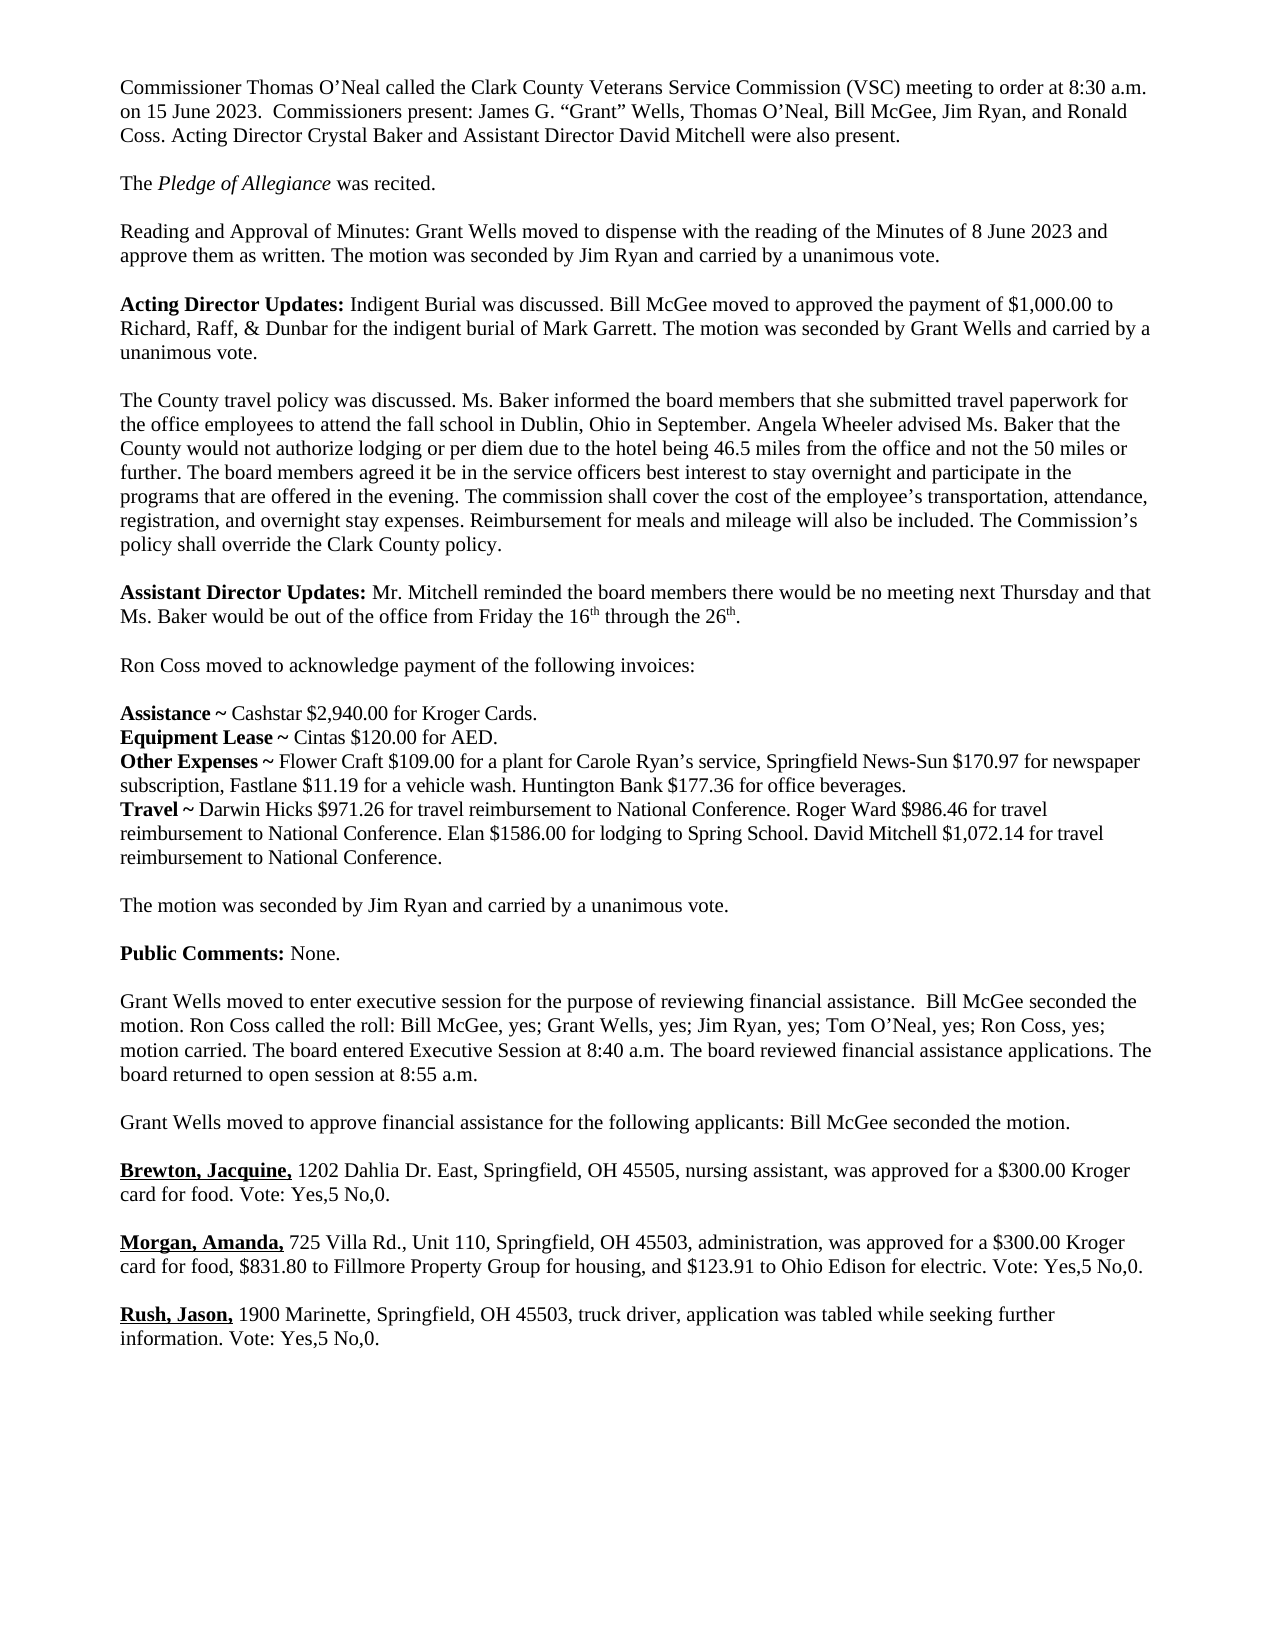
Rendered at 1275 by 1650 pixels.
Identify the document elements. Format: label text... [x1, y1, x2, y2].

text Ron Coss moved to acknowledge payment of the following invoices: [120, 652, 1155, 677]
text Travel ~ Darwin Hicks $971.26 for travel reimbursement to National Conference. Roger Ward $986.46 for travel reimbursement to National Conference. Elan $1586.00 for lodging to Spring School. David Mitchell $1,072.14 for travel reimbursement to National Conference. [120, 797, 1155, 869]
text Acting Director Updates: Indigent Burial was discussed. Bill McGee moved to approved the payment of $1,000.00 to Richard, Raff, & Dunbar for the indigent burial of Mark Garrett. The motion was seconded by Grant Wells and carried by a unanimous vote. [120, 292, 1155, 364]
text Brewton, Jacquine, 1202 Dahlia Dr. East, Springfield, OH 45505, nursing assistant, was approved for a $300.00 Kroger card for food. Vote: Yes,5 No,0. [120, 1158, 1155, 1206]
text The motion was seconded by Jim Ryan and carried by a unanimous vote. [120, 893, 1155, 917]
text Grant Wells moved to enter executive session for the purpose of reviewing financial assistance. Bill McGee seconded the motion. Ron Coss called the roll: Bill McGee, yes; Grant Wells, yes; Jim Ryan, yes; Tom O’Neal, yes; Ron Coss, yes; motion carried. The board entered Executive Session at 8:40 a.m. The board reviewed financial assistance applications. The board returned to open session at 8:55 a.m. [120, 989, 1155, 1086]
text Equipment Lease ~ Cintas $120.00 for AED. [120, 725, 1155, 749]
text Grant Wells moved to approve financial assistance for the following applicants: Bill McGee seconded the motion. [120, 1110, 1155, 1134]
text The County travel policy was discussed. Ms. Baker informed the board members that she submitted travel paperwork for the office employees to attend the fall school in Dublin, Ohio in September. Angela Wheeler advised Ms. Baker that the County would not authorize lodging or per diem due to the hotel being 46.5 miles from the office and not the 50 miles or further. The board members agreed it be in the service officers best interest to stay overnight and participate in the programs that are offered in the evening. The commission shall cover the cost of the employee’s transportation, attendance, registration, and overnight stay expenses. Reimbursement for meals and mileage will also be included. The Commission’s policy shall override the Clark County policy. [120, 388, 1155, 556]
text Commissioner Thomas O’Neal called the Clark County Veterans Service Commission (VSC) meeting to order at 8:30 a.m. on 15 June 2023. Commissioners present: James G. “Grant” Wells, Thomas O’Neal, Bill McGee, Jim Ryan, and Ronald Coss. Acting Director Crystal Baker and Assistant Director David Mitchell were also present. [120, 75, 1155, 147]
text Reading and Approval of Minutes: Grant Wells moved to dispense with the reading of the Minutes of 8 June 2023 and approve them as written. The motion was seconded by Jim Ryan and carried by a unanimous vote. [120, 219, 1155, 267]
text The Pledge of Allegiance was recited. [120, 171, 1155, 195]
text Other Expenses ~ Flower Craft $109.00 for a plant for Carole Ryan’s service, Springfield News-Sun $170.97 for newspaper subscription, Fastlane $11.19 for a vehicle wash. Huntington Bank $177.36 for office beverages. [120, 749, 1155, 797]
text Public Comments: None. [120, 941, 1155, 965]
text Assistant Director Updates: Mr. Mitchell reminded the board members there would be no meeting next Thursday and that Ms. Baker would be out of the office from Friday the 16th through the 26th. [120, 580, 1155, 628]
text Rush, Jason, 1900 Marinette, Springfield, OH 45503, truck driver, application was tabled while seeking further information. Vote: Yes,5 No,0. [120, 1302, 1155, 1350]
text Assistance ~ Cashstar $2,940.00 for Kroger Cards. [120, 701, 1155, 725]
text Morgan, Amanda, 725 Villa Rd., Unit 110, Springfield, OH 45503, administration, was approved for a $300.00 Kroger card for food, $831.80 to Fillmore Property Group for housing, and $123.91 to Ohio Edison for electric. Vote: Yes,5 No,0. [120, 1230, 1155, 1278]
